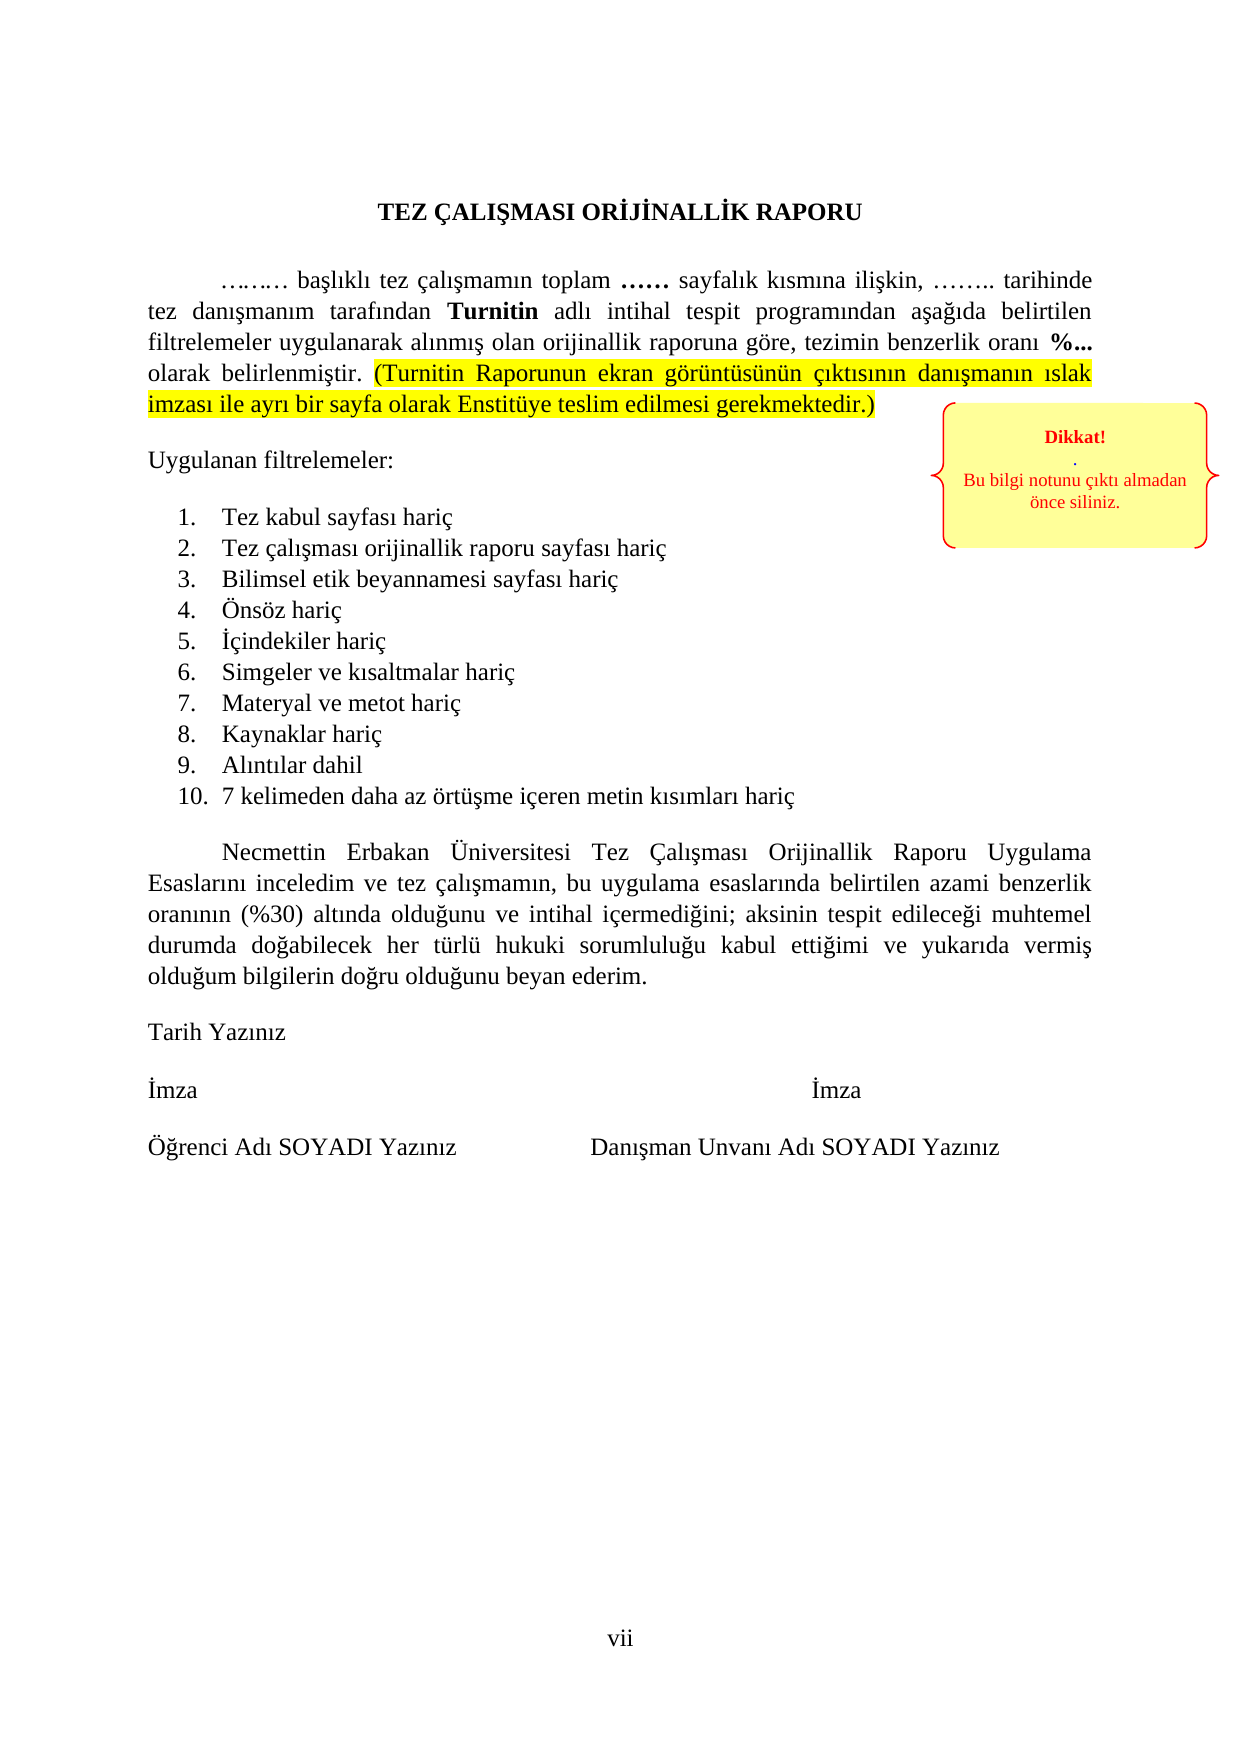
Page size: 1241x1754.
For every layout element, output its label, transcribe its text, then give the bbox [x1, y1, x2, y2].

list Tez kabul sayfası hariç [177, 502, 942, 530]
list Önsöz hariç [177, 595, 1092, 623]
text Necmettin Erbakan Üniversitesi Tez Çalışması Orijinallik Raporu Uygulama Esaslarını inceledim ve tez çalışmamın, bu uygulama esaslarında belirtilen azami benzerlik oranının (%30) altında olduğunu ve intihal içermediğini; aksinin tespit edileceği muhtemel durumda doğabilecek her türlü hukuki sorumluluğu kabul ettiğimi ve yukarıda vermiş olduğum bilgilerin doğru olduğunu beyan ederim. [148, 837, 1092, 990]
text ……… başlıklı tez çalışmamın toplam …… sayfalık kısmına ilişkin, …….. tarihinde tez danışmanım tarafından Turnitin adlı intihal tespit programından aşağıda belirtilen filtrelemeler uygulanarak alınmış olan orijinallik raporuna göre, tezimin benzerlik oranı %... olarak belirlenmiştir. (Turnitin Raporunun ekran görüntüsünün çıktısının danışmanın ıslak imzası ile ayrı bir sayfa olarak Enstitüye teslim edilmesi gerekmektedir.) [148, 265, 1092, 418]
text İmza İmza [148, 1075, 1092, 1103]
list Simgeler ve kısaltmalar hariç [177, 657, 1092, 686]
list Alıntılar dahil [177, 750, 1092, 779]
list Kaynaklar hariç [177, 719, 1092, 748]
text Uygulanan filtrelemeler: [148, 446, 942, 474]
subtitle TEZ ÇALIŞMASI ORİJİNALLİK RAPORU [148, 197, 1092, 226]
list Materyal ve metot hariç [177, 688, 1092, 717]
list 7 kelimeden daha az örtüşme içeren metin kısımları hariç [177, 781, 1092, 810]
list İçindekiler hariç [177, 626, 1092, 654]
list Bilimsel etik beyannamesi sayfası hariç [177, 564, 1092, 592]
text Öğrenci Adı SOYADI Yazınız Danışman Unvanı Adı SOYADI Yazınız [148, 1132, 1092, 1161]
text Tarih Yazınız [148, 1017, 1092, 1046]
list Tez çalışması orijinallik raporu sayfası hariç [177, 533, 1092, 561]
